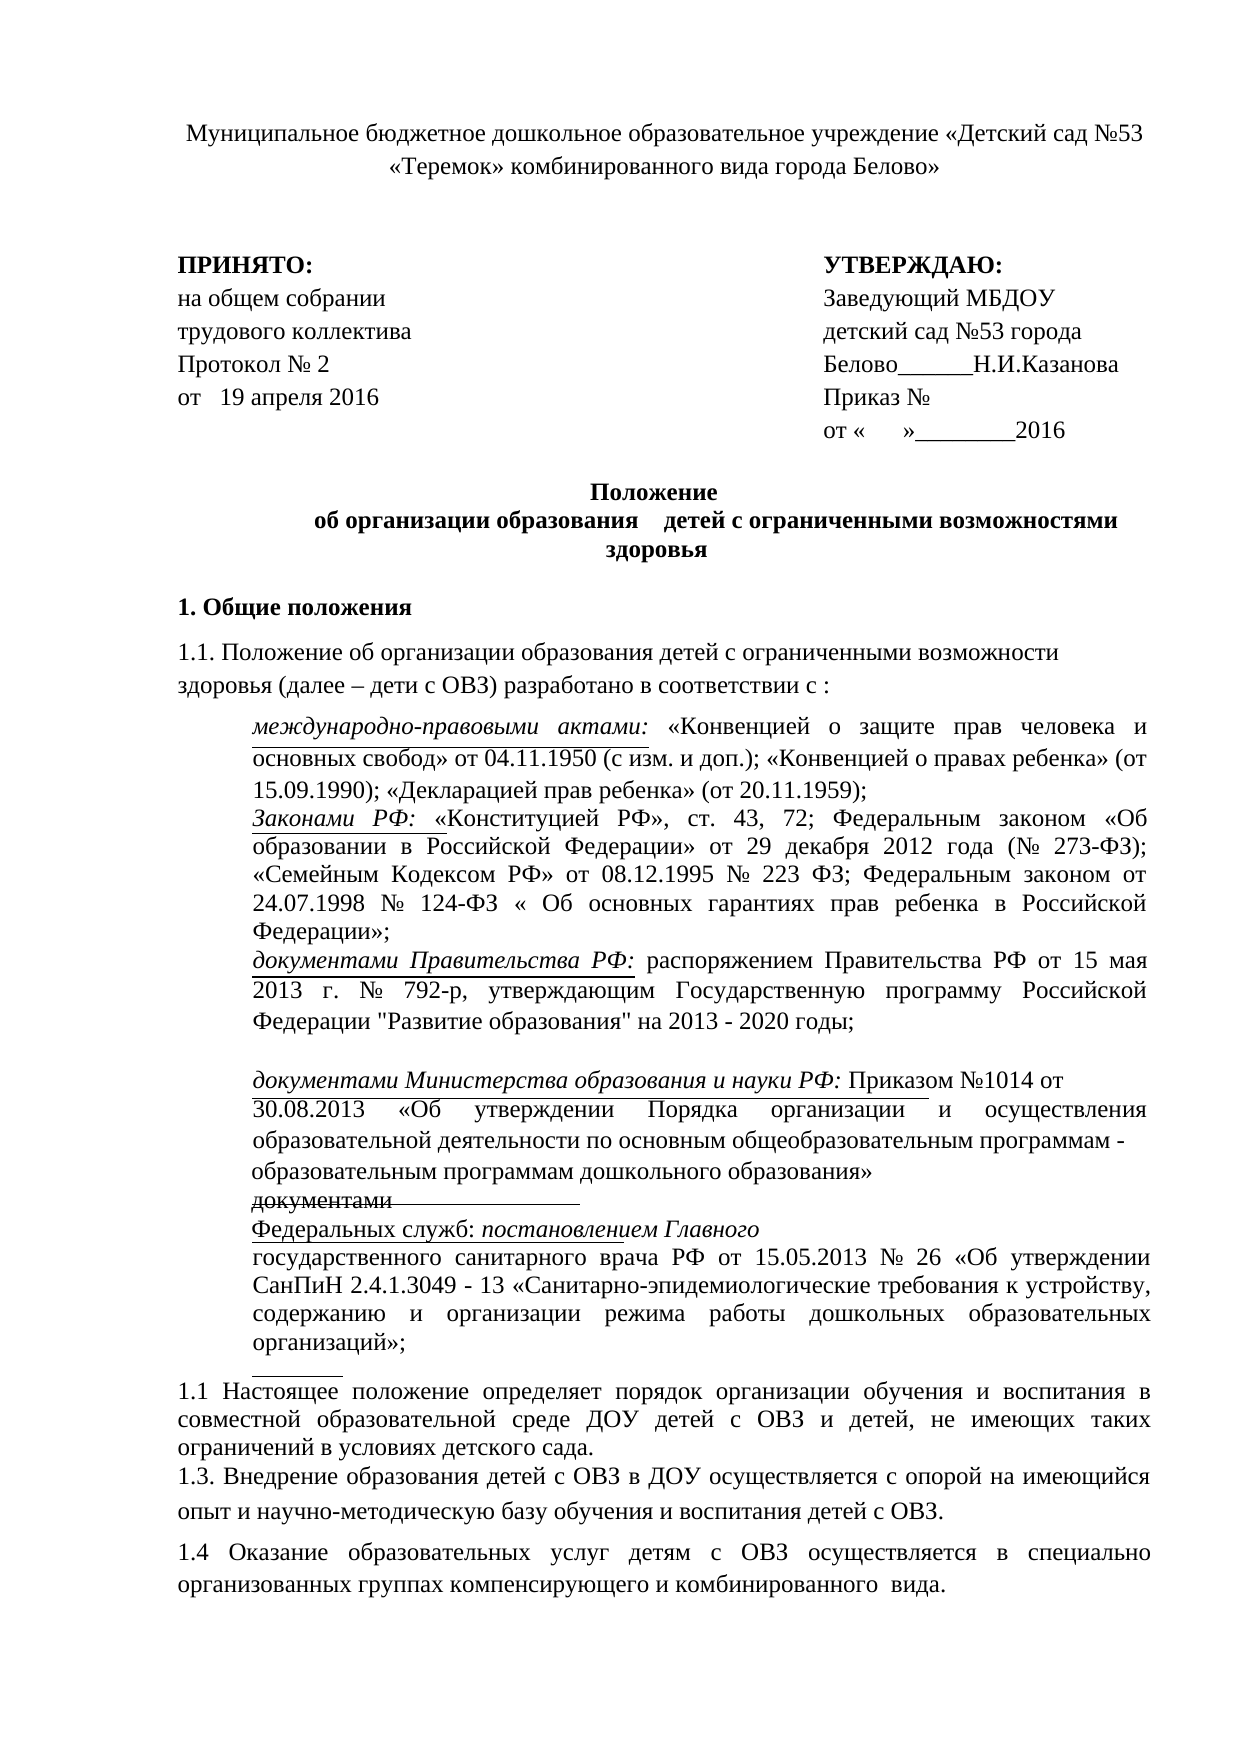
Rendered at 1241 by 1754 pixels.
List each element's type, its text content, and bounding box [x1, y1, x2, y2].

list Внедрение образования детей с ОВЗ в ДОУ осуществляется с опорой на имеющийся опыт и научно-методическую базу обучения и воспитания детей с ОВЗ. [177, 1461, 1152, 1525]
text документами [251, 1185, 1152, 1214]
table_header УТВЕРЖДАЮ: Заведующий МБДОУ детский сад №53 города Белово______Н.И.Казанова Приказ № от « »________2016 [812, 250, 1163, 448]
text 15.09.1990); «Декларацией прав ребенка» (от 20.11.1959); [252, 776, 1152, 804]
text 1.1. Положение об организации образования детей с ограниченными возможности здоровья (далее – дети с ОВЗ) разработано в соответствии с : [177, 637, 1152, 699]
list международно-правовыми актами: «Конвенцией о защите прав человека и основных свобод» от 04.11.1950 (с изм. и доп.); «Конвенцией о правах ребенка» (от [215, 711, 1147, 772]
list документами Правительства РФ: распоряжением Правительства РФ от 15 мая 2013 г. № 792-р, утверждающим Государственную программу Российской Федерации "Развитие образования" на 2013 - 2020 годы; [215, 945, 1147, 1034]
text государственного санитарного врача РФ от 15.05.2013 № 26 «Об утверждении СанПиН 2.4.1.3049 - 13 «Санитарно-эпидемиологические требования к устройству, содержанию и организации режима работы дошкольных образовательных организаций»; [252, 1243, 1152, 1355]
text Положение [471, 477, 858, 505]
list Оказание образовательных услуг детям с ОВЗ осуществляется в специально организованных группах компенсирующего и комбинированного вида. [177, 1537, 1152, 1598]
list документами Министерства образования и науки РФ: Приказом №1014 от [215, 1065, 1152, 1094]
list Законами РФ: «Конституцией РФ», ст. 43, 72; Федеральным законом «Об образовании в Российской Федерации» от 29 декабря 2012 года (№ 273-ФЗ); «Семейным Кодексом РФ» от 08.12.1995 № 223 ФЗ; Федеральным законом от 24.07.1998 № 124-ФЗ « Об основных гарантиях прав ребенка в Российской Федерации»; [215, 804, 1147, 945]
text об организации образования детей с ограниченными возможностями здоровья [177, 505, 1136, 563]
text 30.08.2013 «Об утверждении Порядка организации и осуществления образовательной деятельности по основным общеобразовательным программам - [252, 1094, 1147, 1154]
text образовательным программам дошкольного образования» [251, 1156, 1152, 1185]
text 1. Общие положения [177, 592, 1152, 621]
table_header ПРИНЯТО: на общем собрании трудового коллектива Протокол № 2 от 19 апреля 2016 [166, 250, 812, 448]
list Настоящее положение определяет порядок организации обучения и воспитания в совместной образовательной среде ДОУ детей с ОВЗ и детей, не имеющих таких ограничений в условиях детского сада. [177, 1377, 1152, 1461]
text Федеральных служб: постановлением Главного [251, 1214, 1152, 1243]
text Муниципальное бюджетное дошкольное образовательное учреждение «Детский сад №53 «Теремок» комбинированного вида города Белово» [177, 118, 1152, 180]
